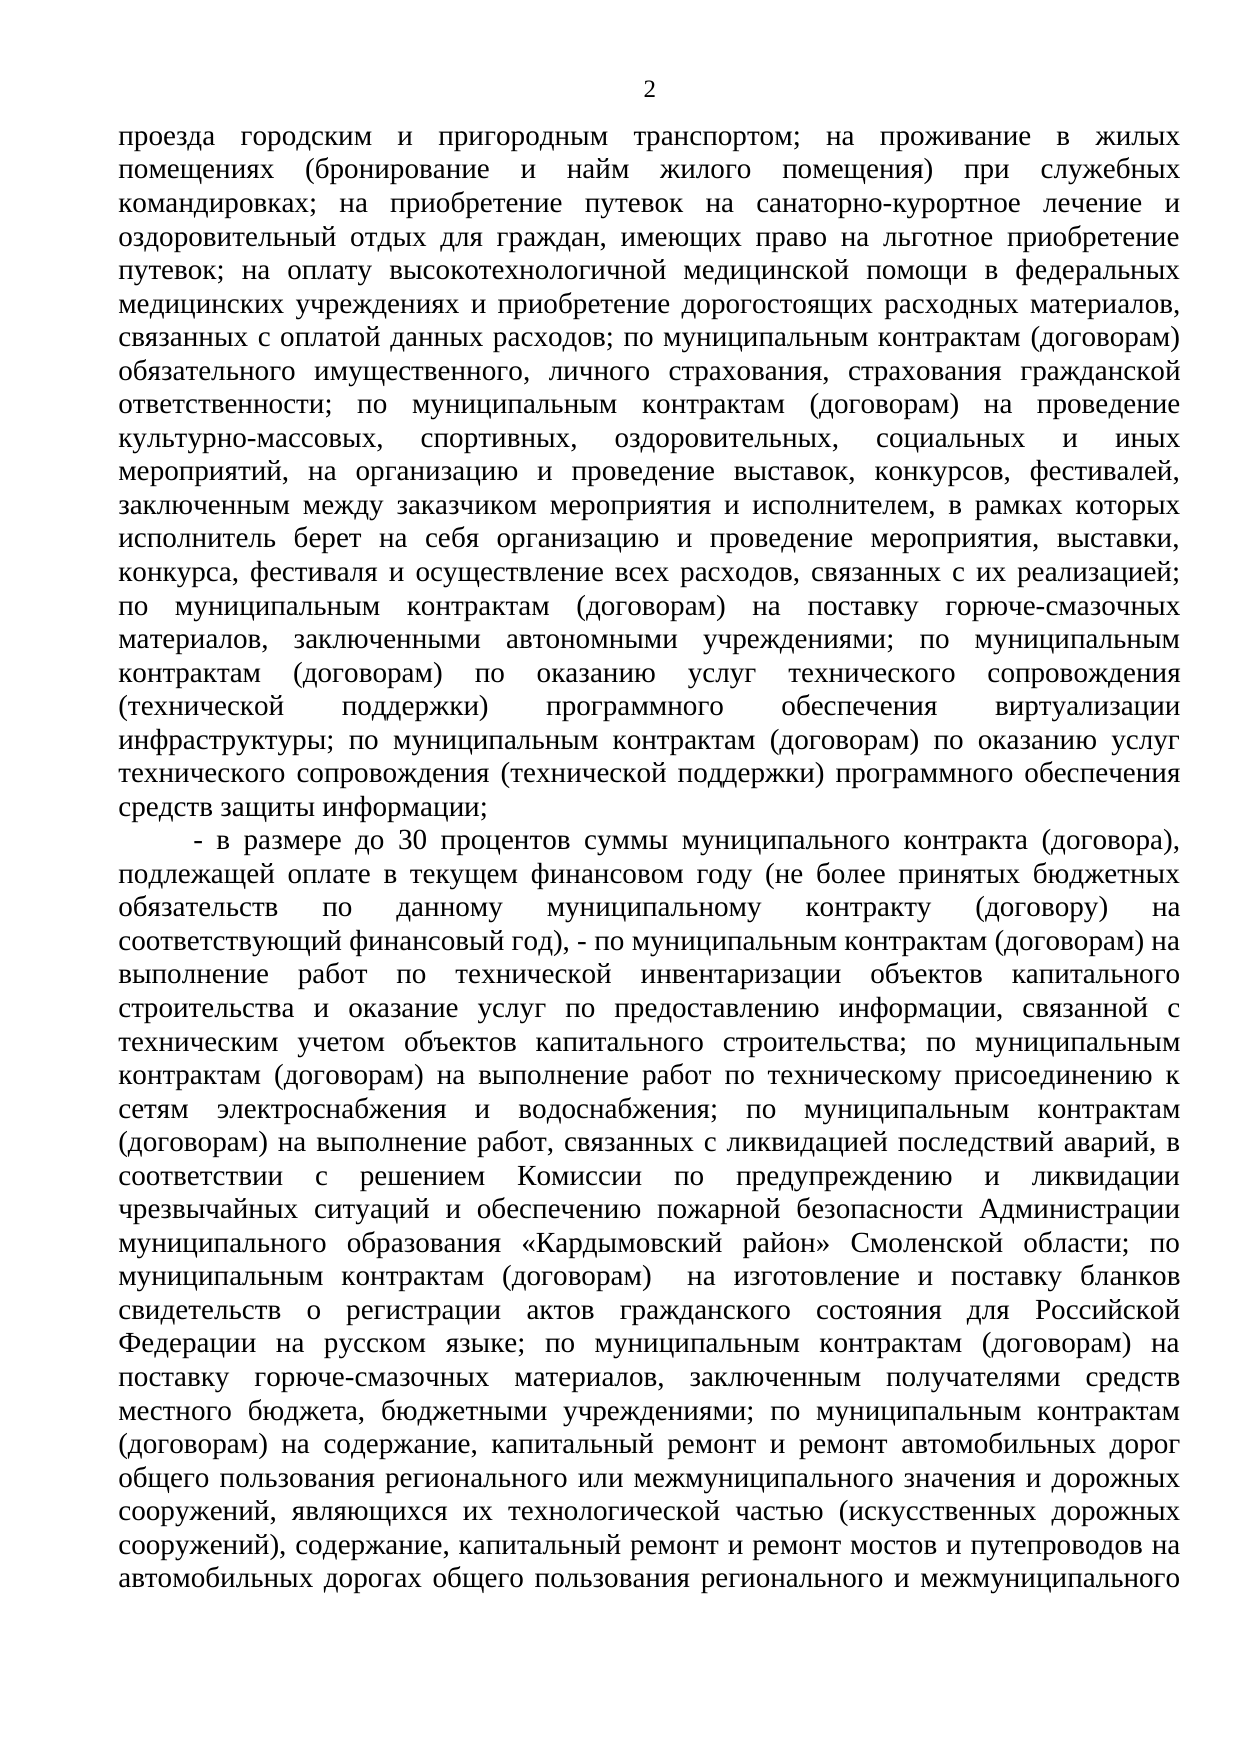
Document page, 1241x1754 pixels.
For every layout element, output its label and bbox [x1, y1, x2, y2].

text [118, 118, 1181, 822]
text [118, 822, 1181, 1594]
